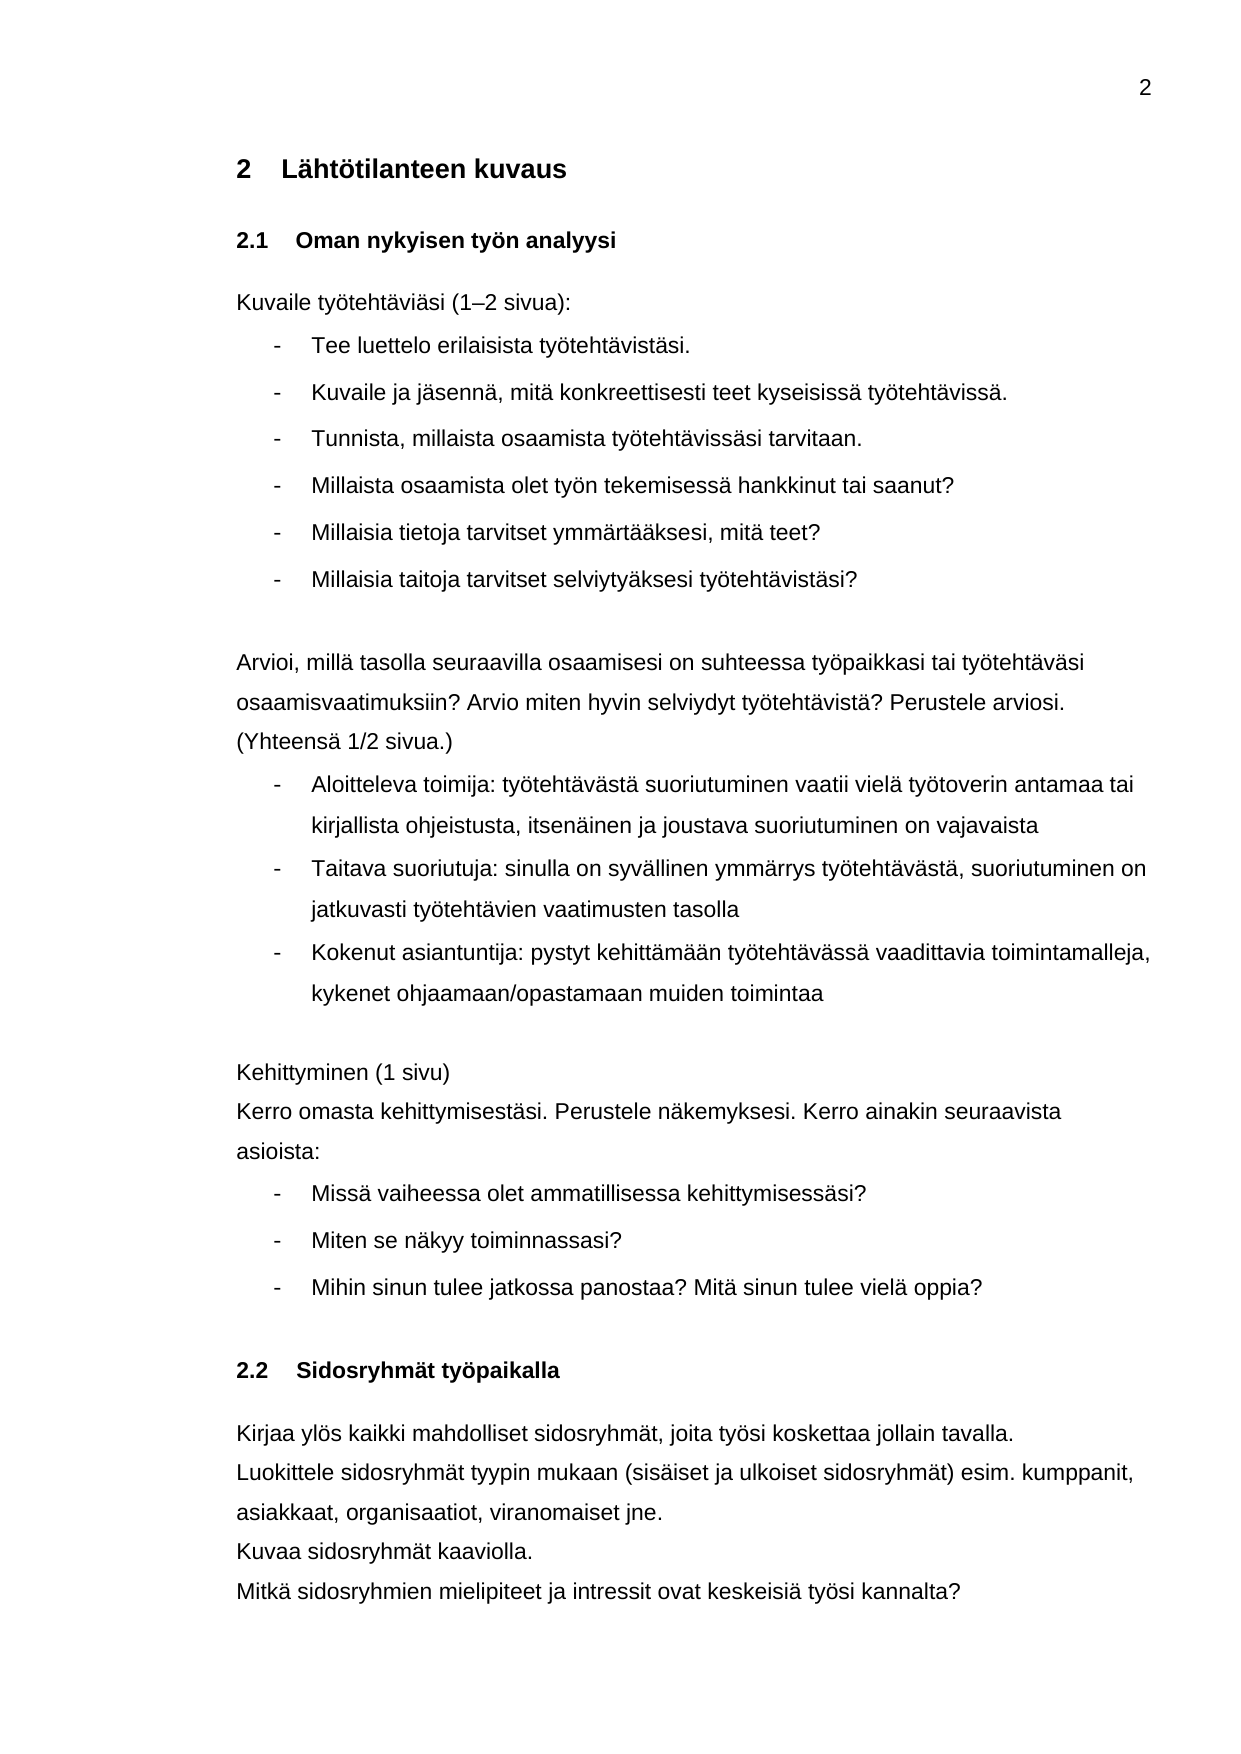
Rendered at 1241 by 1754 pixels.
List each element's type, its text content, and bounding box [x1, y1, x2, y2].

list Taitava suoriutuja: sinulla on syvällinen ymmärrys työtehtävästä, suoriutuminen on jatkuvasti työtehtävien vaatimusten tasolla [274, 852, 1152, 922]
list Tunnista, millaista osaamista työtehtävissäsi tarvitaan. [274, 422, 1152, 454]
list Aloitteleva toimija: työtehtävästä suoriutuminen vaatii vielä työtoverin antamaa tai kirjallista ohjeistusta, itsenäinen ja joustava suoriutuminen on vajavaista [274, 768, 1152, 838]
text Kirjaa ylös kaikki mahdolliset sidosryhmät, joita työsi koskettaa jollain tavalla. [236, 1420, 1152, 1446]
text Luokittele sidosryhmät tyypin mukaan (sisäiset ja ulkoiset sidosryhmät) esim. kumppanit, asiakkaat, organisaatiot, viranomaiset jne. [236, 1459, 1152, 1525]
list Millaista osaamista olet työn tekemisessä hankkinut tai saanut? [274, 469, 1152, 501]
subtitle Oman nykyisen työn analyysi [236, 227, 1152, 253]
list Kokenut asiantuntija: pystyt kehittämään työtehtävässä vaadittavia toimintamalleja, kykenet ohjaamaan/opastamaan muiden toimintaa [274, 936, 1152, 1006]
list Kuvaile ja jäsennä, mitä konkreettisesti teet kyseisissä työtehtävissä. [274, 376, 1152, 407]
text Mitkä sidosryhmien mielipiteet ja intressit ovat keskeisiä työsi kannalta? [236, 1578, 1152, 1604]
list Millaisia tietoja tarvitset ymmärtääksesi, mitä teet? [274, 516, 1152, 547]
list Miten se näkyy toiminnassasi? [274, 1224, 1152, 1255]
list Tee luettelo erilaisista työtehtävistäsi. [274, 329, 1152, 360]
text Kerro omasta kehittymisestäsi. Perustele näkemyksesi. Kerro ainakin seuraavista asioista: [236, 1098, 1152, 1164]
subtitle Sidosryhmät työpaikalla [236, 1357, 1152, 1384]
text Arvioi, millä tasolla seuraavilla osaamisesi on suhteessa työpaikkasi tai työtehtäväsi osaamisvaatimuksiin? Arvio miten hyvin selviydyt työtehtävistä? Perustele arviosi. (Yhteensä 1/2 sivua.) [236, 649, 1152, 755]
text Kehittyminen (1 sivu) [236, 1059, 1152, 1085]
text Kuvaile työtehtäviäsi (1–2 sivua): [236, 289, 1152, 316]
text Kuvaa sidosryhmät kaaviolla. [236, 1538, 1152, 1564]
list Missä vaiheessa olet ammatillisessa kehittymisessäsi? [274, 1177, 1152, 1208]
list Millaisia taitoja tarvitset selviytyäksesi työtehtävistäsi? [274, 563, 1152, 594]
list Mihin sinun tulee jatkossa panostaa? Mitä sinun tulee vielä oppia? [274, 1271, 1152, 1302]
subtitle Lähtötilanteen kuvaus [236, 153, 1152, 184]
